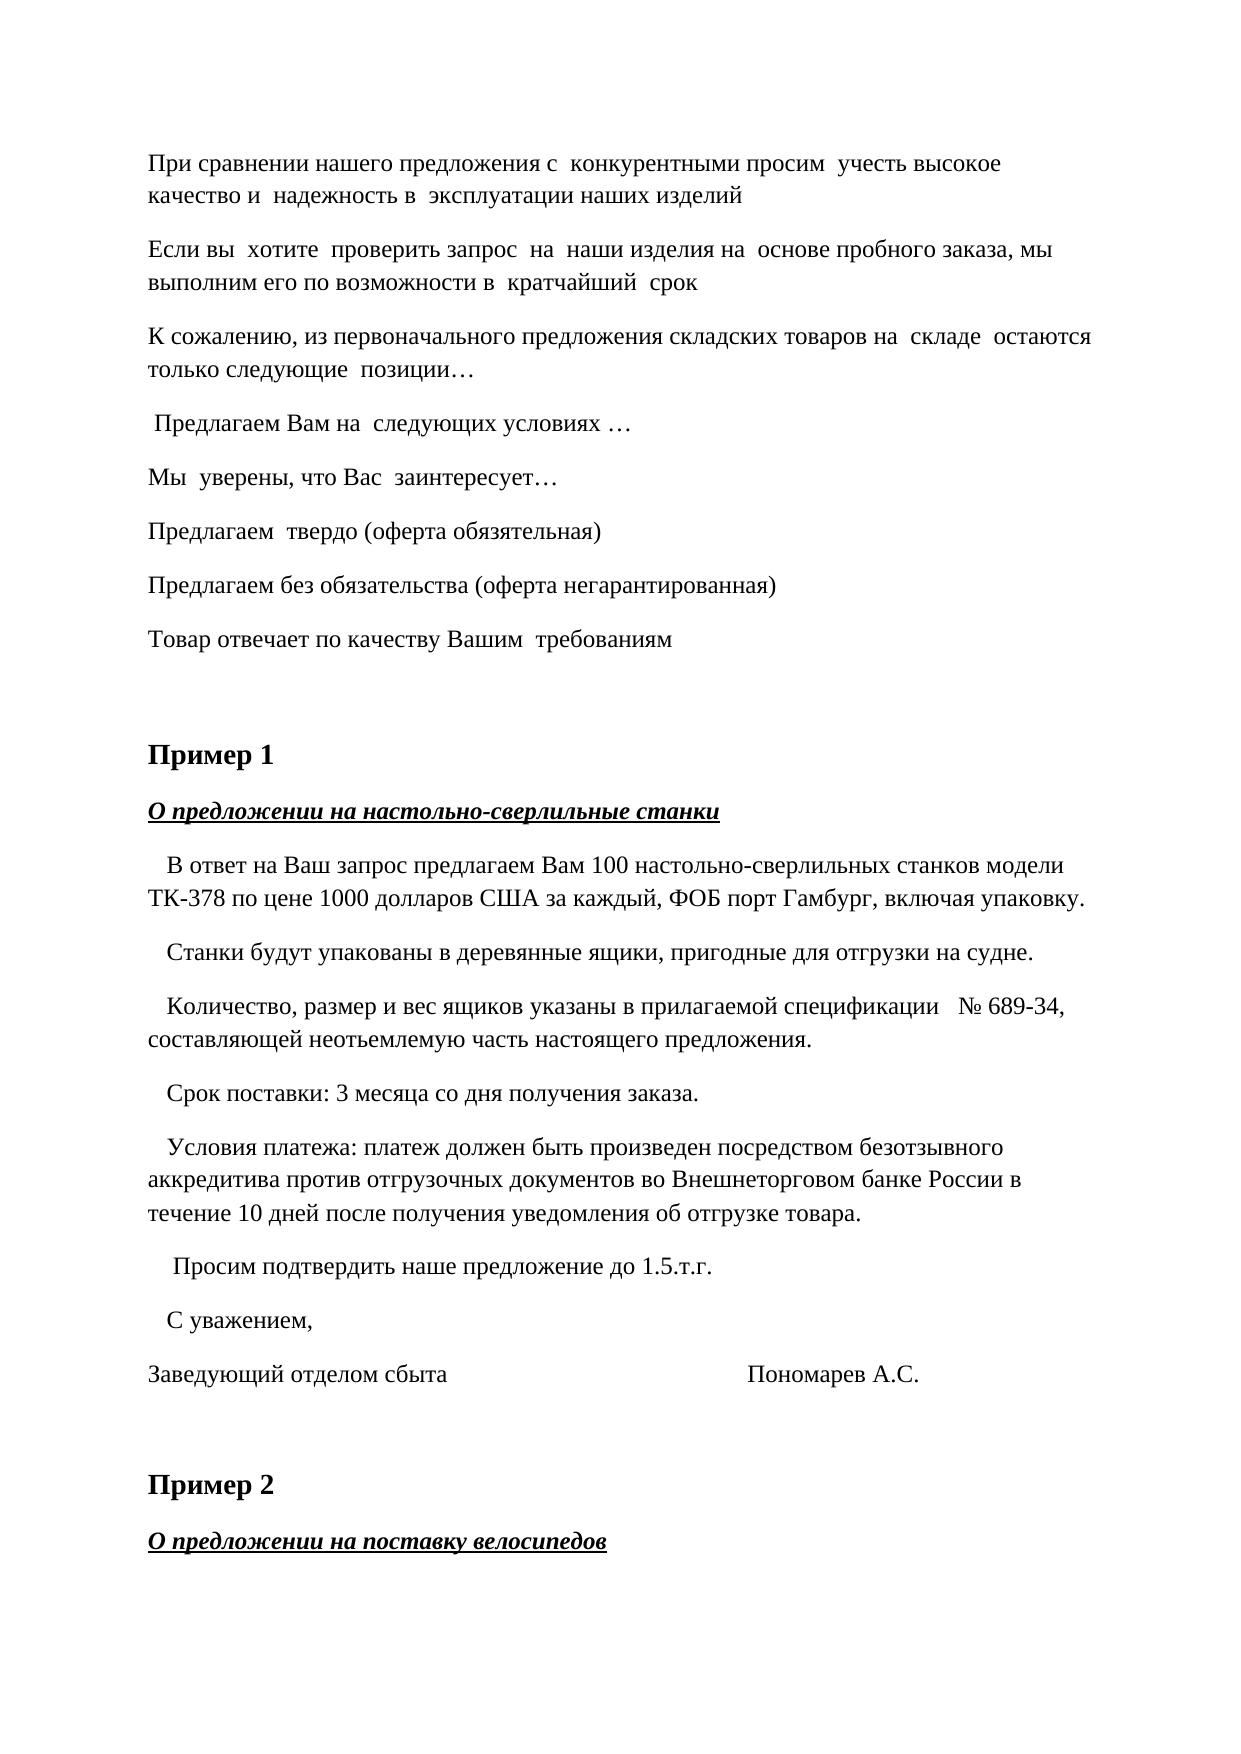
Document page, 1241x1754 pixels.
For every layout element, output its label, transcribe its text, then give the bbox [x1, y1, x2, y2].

text Мы уверены, что Вас заинтересует… [148, 462, 1093, 491]
text Товар отвечает по качеству Вашим требованиям [148, 624, 1093, 652]
text О предложении на поставку велосипедов [148, 1526, 1093, 1555]
text В ответ на Ваш запрос предлагаем Вам 100 настольно-сверлильных станков модели ТК-378 по цене 1000 долларов США за каждый, ФОБ порт Гамбург, включая упаковку. [148, 850, 1093, 912]
text Просим подтвердить наше предложение до 1.5.т.г. [148, 1251, 1093, 1280]
text При сравнении нашего предложения с конкурентными просим учесть высокое качество и надежность в эксплуатации наших изделий [148, 148, 1093, 209]
text С уважением, [148, 1305, 1093, 1334]
text Предлагаем без обязательства (оферта негарантированная) [148, 570, 1093, 598]
text Условия платежа: платеж должен быть произведен посредством безотзывного аккредитива против отгрузочных документов во Внешнеторговом банке России в течение 10 дней после получения уведомления об отгрузке товара. [148, 1132, 1093, 1226]
text Пример 1 [148, 737, 1093, 770]
text Количество, размер и вес ящиков указаны в прилагаемой спецификации № 689-34, составляющей неотьемлемую часть настоящего предложения. [148, 991, 1093, 1053]
text К сожалению, из первоначального предложения складских товаров на складе остаются только следующие позиции… [148, 321, 1093, 383]
text Срок поставки: 3 месяца со дня получения заказа. [148, 1078, 1093, 1106]
text Предлагаем твердо (оферта обязятельная) [148, 516, 1093, 545]
text Если вы хотите проверить запрос на наши изделия на основе пробного заказа, мы выполним его по возможности в кратчайший срок [148, 234, 1093, 296]
text Заведующий отделом сбыта Пономарев А.С. [148, 1359, 1093, 1388]
text Предлагаем Вам на следующих условиях … [148, 408, 1093, 437]
text О предложении на настольно-сверлильные станки [148, 796, 1093, 825]
text Станки будут упакованы в деревянные ящики, пригодные для отгрузки на судне. [148, 937, 1093, 966]
text Пример 2 [148, 1467, 1093, 1500]
